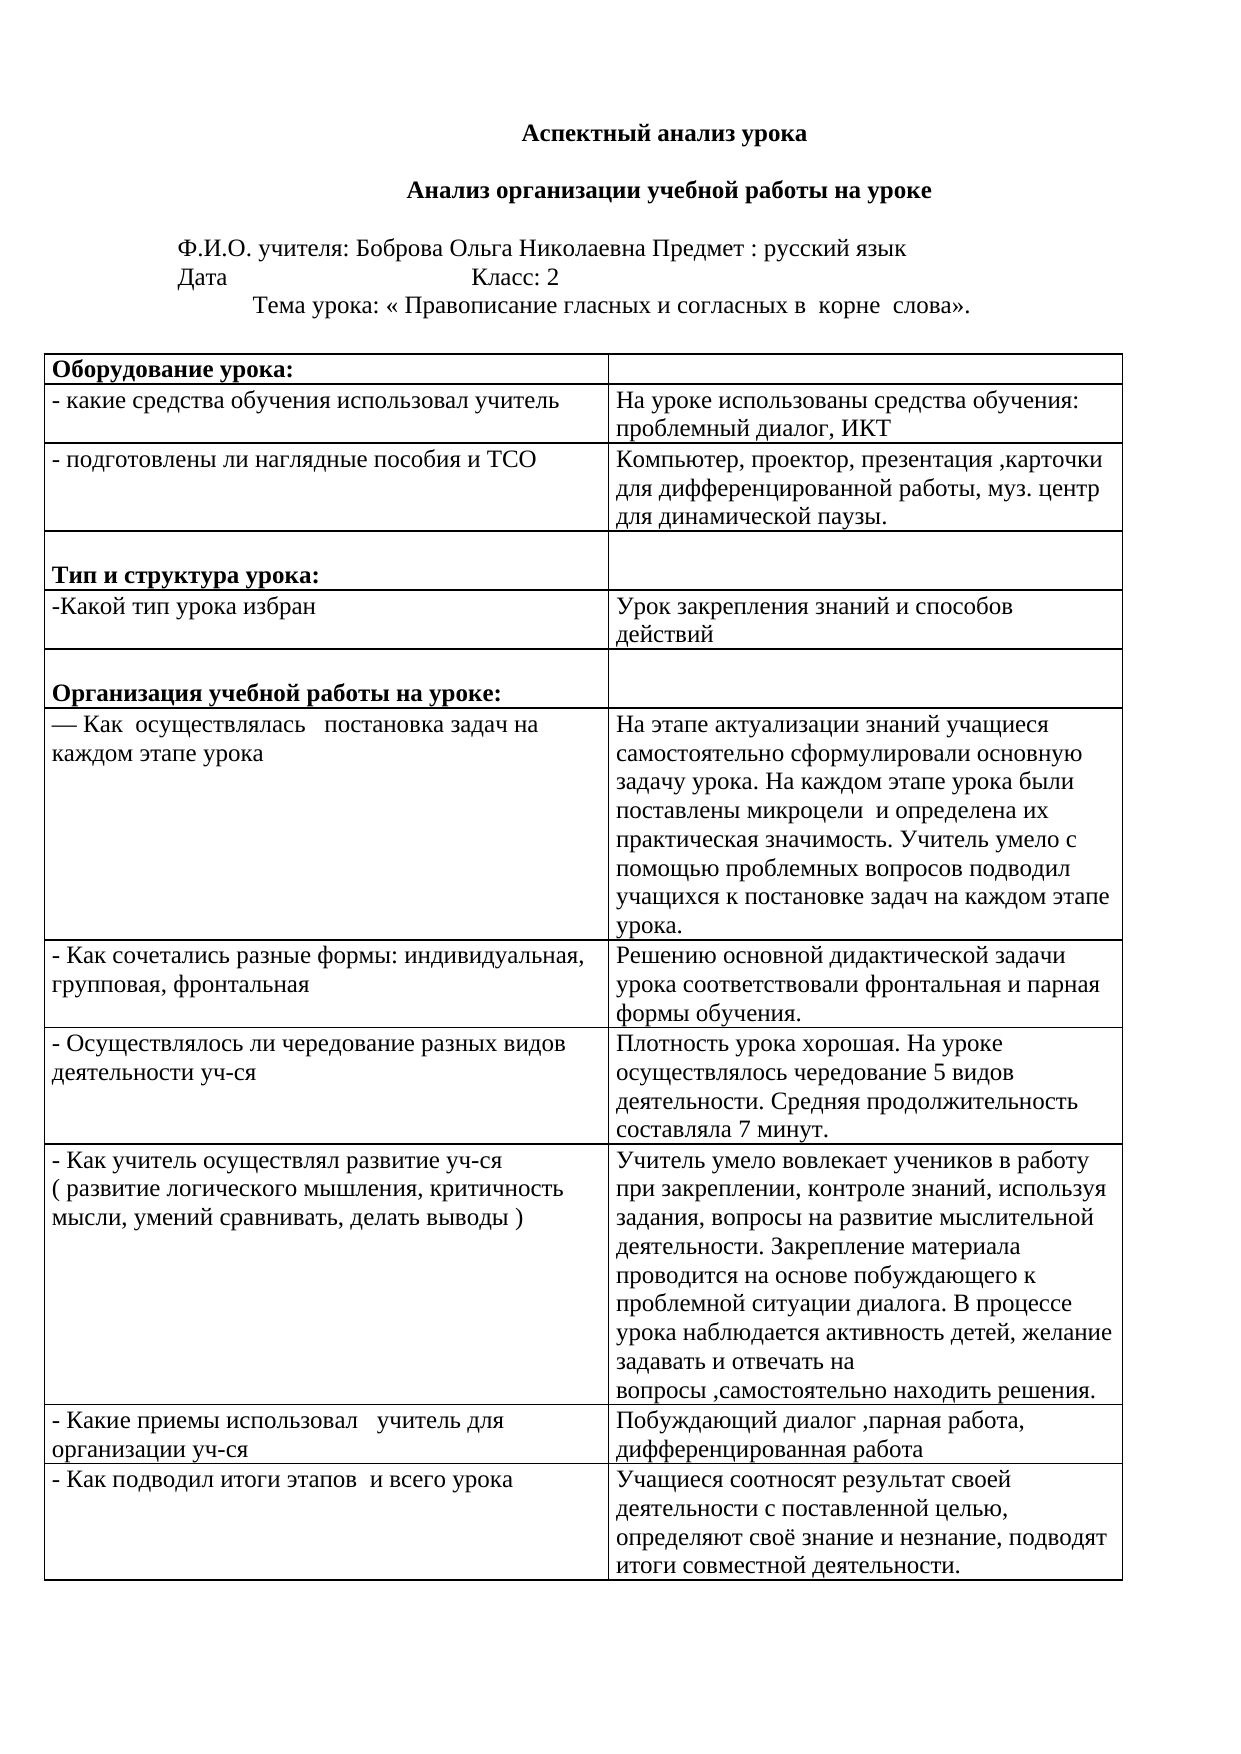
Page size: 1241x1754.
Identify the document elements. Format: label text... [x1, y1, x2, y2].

table_cell Компьютер, проектор, презентация ,карточки для дифференцированной работы, муз. центр для динамической паузы. [609, 444, 1122, 530]
table_cell Учащиеся соотносят результат своей деятельности с поставленной целью, определяют своё знание и незнание, подводят итоги совместной деятельности. [609, 1464, 1122, 1579]
table_cell - Как учитель осуществлял развитие уч-ся ( развитие логического мышления, критичность мысли, умений сравнивать, делать выводы ) [45, 1145, 608, 1403]
table_cell Решению основной дидактической задачи урока соответствовали фронтальная и парная формы обучения. [609, 941, 1122, 1027]
table_cell Побуждающий диалог ,парная работа, дифференцированная работа [609, 1405, 1122, 1463]
text Анализ организации учебной работы на уроке [177, 176, 1152, 204]
text Дата Класс: 2 [177, 262, 1152, 291]
text Аспектный анализ урока [177, 118, 1152, 147]
table_header [609, 355, 1122, 383]
table_cell - Как подводил итоги этапов и всего урока [45, 1464, 608, 1579]
table_cell [609, 532, 1122, 589]
table_cell -Какой тип урока избран [45, 591, 608, 648]
table_cell [609, 650, 1122, 707]
table_cell - Как сочетались разные формы: индивидуальная, групповая, фронтальная [45, 941, 608, 1027]
table_cell На уроке использованы средства обучения: проблемный диалог, ИКТ [609, 385, 1122, 442]
table_cell - подготовлены ли наглядные пособия и ТСО [45, 444, 608, 530]
text Ф.И.О. учителя: Боброва Ольга Николаевна Предмет : русский язык [177, 233, 1152, 262]
table_cell - какие средства обучения использовал учитель [45, 385, 608, 442]
table_cell Урок закрепления знаний и способов действий [609, 591, 1122, 648]
table_cell Учитель умело вовлекает учеников в работу при закреплении, контроле знаний, используя задания, вопросы на развитие мыслительной деятельности. Закрепление материала проводится на основе побуждающего к проблемной ситуации диалога. В процессе урока наблюдается активность детей, желание задавать и отвечать на вопросы ,самостоятельно находить решения. [609, 1145, 1122, 1403]
table_cell Плотность урока хорошая. На уроке осуществлялось чередование 5 видов деятельности. Средняя продолжительность составляла 7 минут. [609, 1028, 1122, 1143]
table_cell - Осуществлялось ли чередование разных видов деятельности уч-ся [45, 1028, 608, 1143]
table_cell — Как осуществлялась постановка задач на каждом этапе урока [45, 709, 608, 939]
table_cell На этапе актуализации знаний учащиеся самостоятельно сформулировали основную задачу урока. На каждом этапе урока были поставлены микроцели и определена их практическая значимость. Учитель умело с помощью проблемных вопросов подводил учащихся к постановке задач на каждом этапе урока. [609, 709, 1122, 939]
table_cell - Какие приемы использовал учитель для организации уч-ся [45, 1405, 608, 1463]
table_cell Тип и структура урока: [45, 532, 608, 589]
text Тема урока: « Правописание гласных и согласных в корне слова». [177, 291, 1152, 319]
table_header Оборудование урока: [45, 355, 608, 383]
table_cell Организация учебной работы на уроке: [45, 650, 608, 707]
